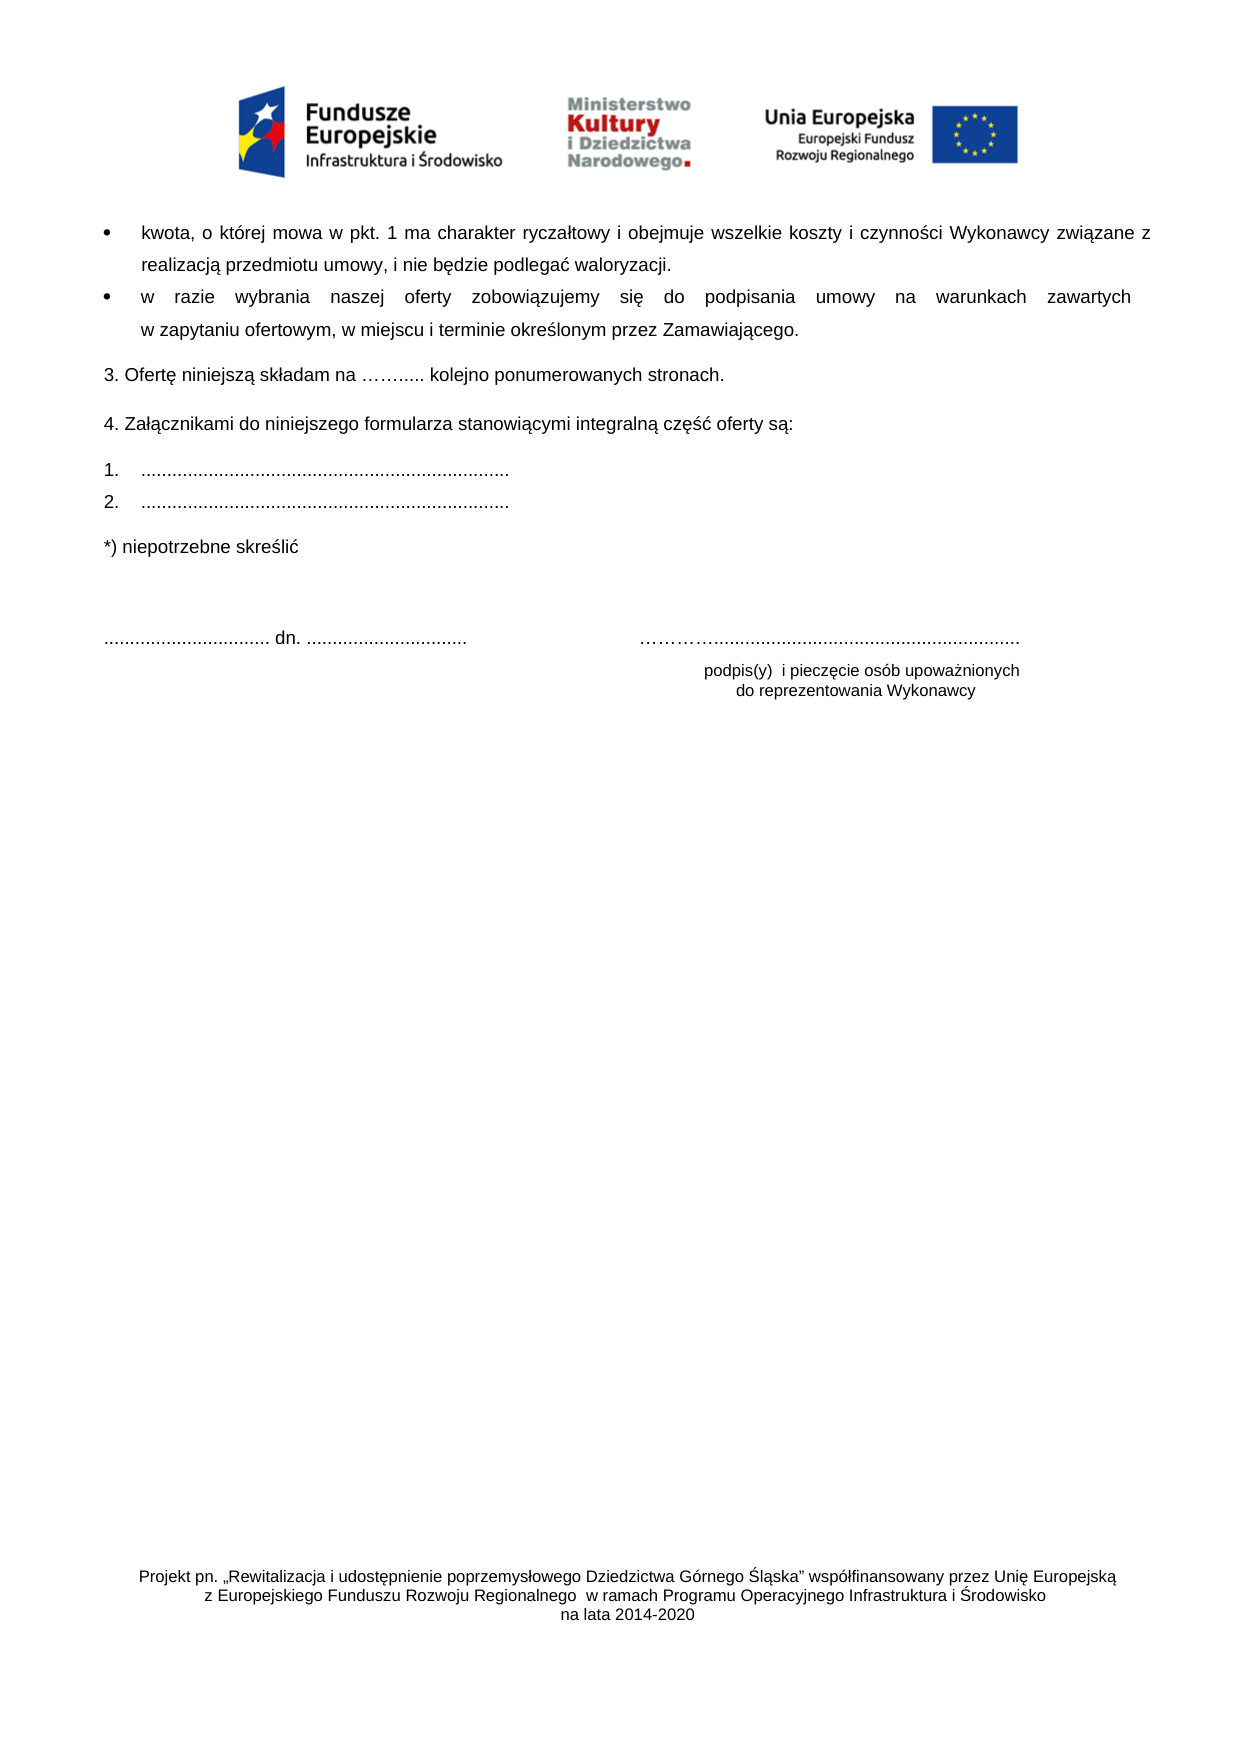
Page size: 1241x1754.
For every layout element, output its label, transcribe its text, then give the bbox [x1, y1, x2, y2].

text do reprezentowania Wykonawcy [502, 680, 1152, 699]
list ....................................................................... [103, 459, 1152, 480]
text podpis(y) i pieczęcie osób upoważnionych [502, 661, 1152, 680]
list ....................................................................... [103, 491, 1152, 513]
text 3. Ofertę niniejszą składam na ……..... kolejno ponumerowanych stronach. [103, 363, 1152, 385]
list kwota, o której mowa w pkt. 1 ma charakter ryczałtowy i obejmuje wszelkie koszty i czynności Wykonawcy związane z realizacją przedmiotu umowy, i nie będzie podlegać waloryzacji. [103, 222, 1152, 276]
list w razie wybrania naszej oferty zobowiązujemy się do podpisania umowy na warunkach zawartych w zapytaniu ofertowym, w miejscu i terminie określonym przez Zamawiającego. [103, 286, 1152, 340]
picture [204, 59, 1052, 211]
text *) niepotrzebne skreślić [103, 536, 1152, 557]
text 4. Załącznikami do niniejszego formularza stanowiącymi integralną część oferty są: [103, 413, 1152, 435]
text ................................ dn. ............................... …………........................................................... [103, 627, 1152, 649]
